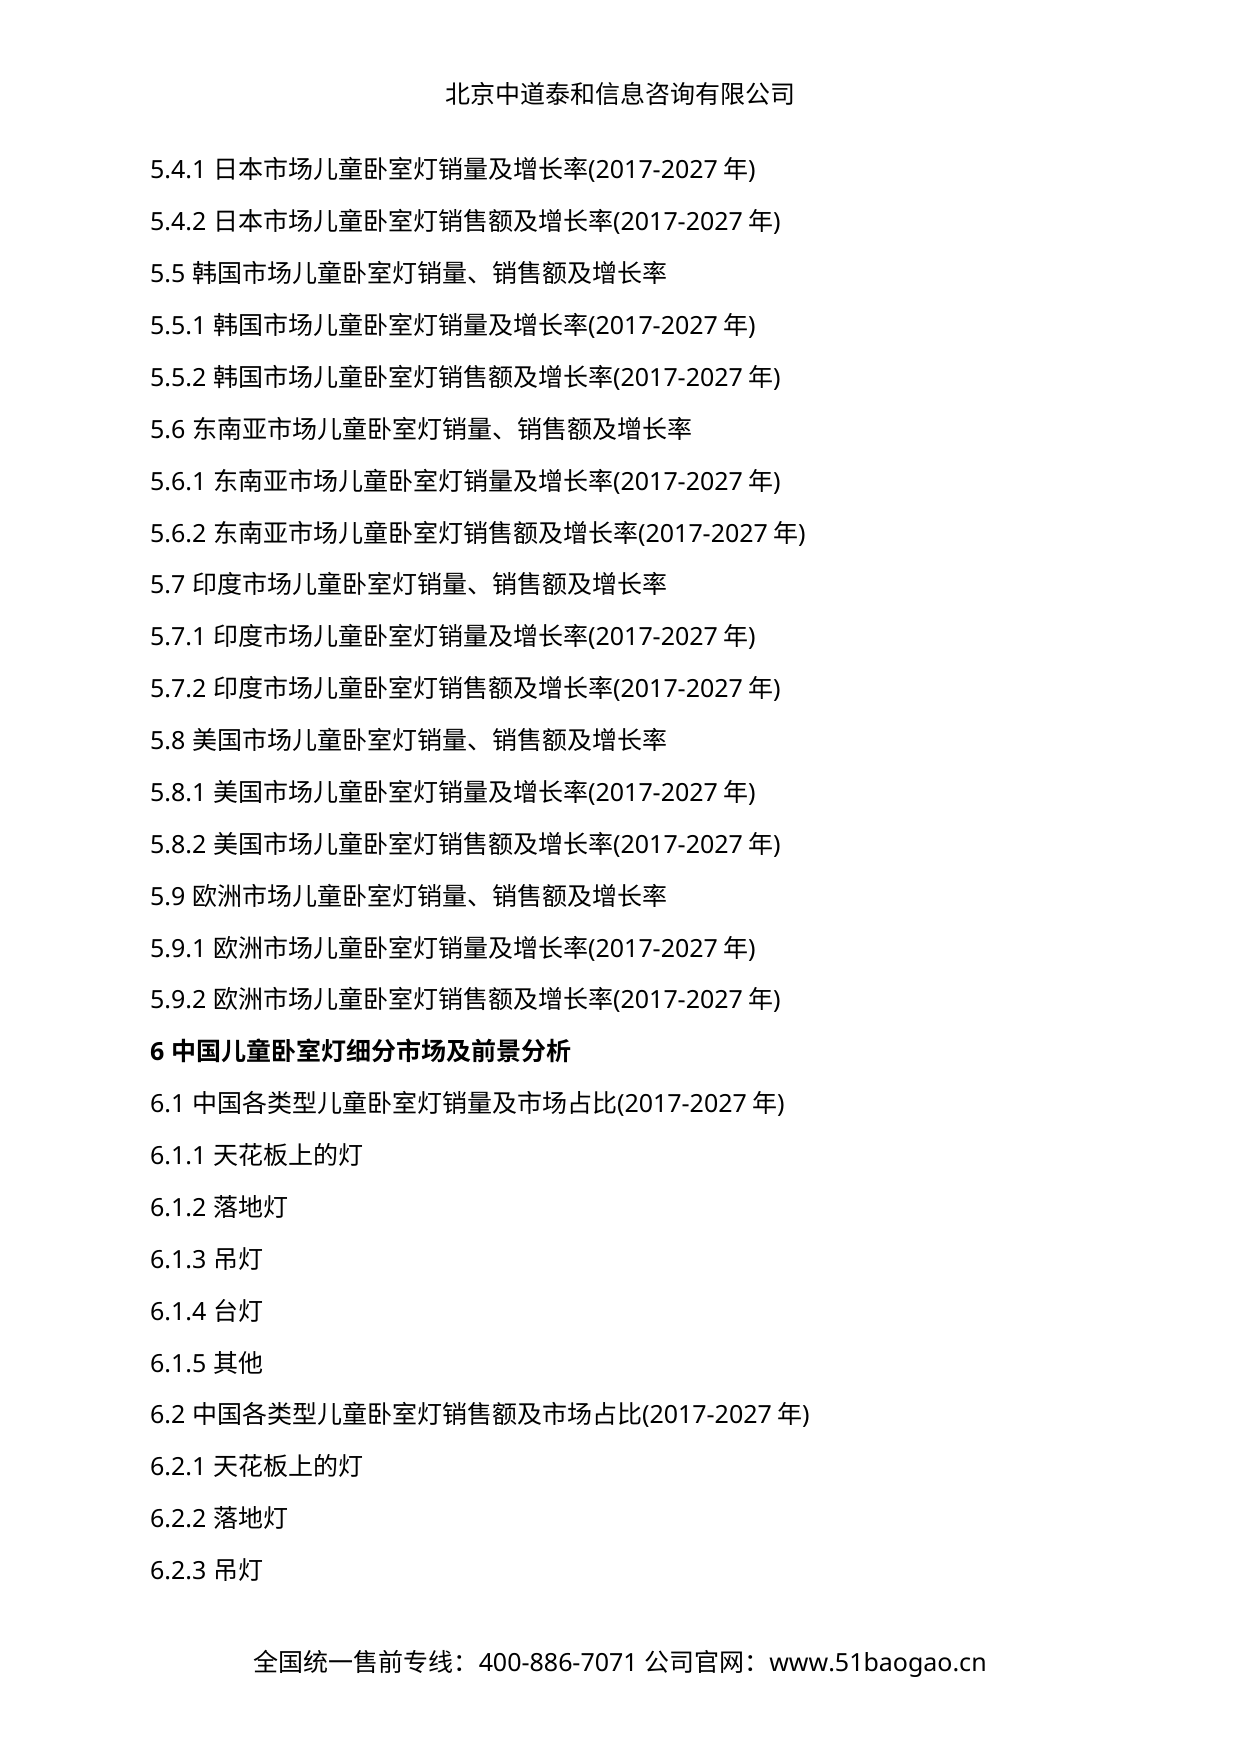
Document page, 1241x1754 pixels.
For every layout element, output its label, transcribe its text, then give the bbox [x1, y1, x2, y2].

text 5.7.1 印度市场儿童卧室灯销量及增长率(2017-2027年) [150, 617, 1090, 653]
text 5.5.2 韩国市场儿童卧室灯销售额及增长率(2017-2027年) [150, 357, 1090, 394]
text 5.8 美国市场儿童卧室灯销量、销售额及增长率 [150, 721, 1090, 757]
text 6.1.4 台灯 [150, 1291, 1090, 1327]
text 6 中国儿童卧室灯细分市场及前景分析 [150, 1032, 1090, 1068]
text 5.9 欧洲市场儿童卧室灯销量、销售额及增长率 [150, 876, 1090, 912]
text 5.4.1 日本市场儿童卧室灯销量及增长率(2017-2027年) [150, 150, 1090, 186]
text 6.2.2 落地灯 [150, 1499, 1090, 1535]
text 5.9.2 欧洲市场儿童卧室灯销售额及增长率(2017-2027年) [150, 980, 1090, 1016]
text 5.4.2 日本市场儿童卧室灯销售额及增长率(2017-2027年) [150, 202, 1090, 238]
text 6.1.3 吊灯 [150, 1239, 1090, 1276]
text 5.6.1 东南亚市场儿童卧室灯销量及增长率(2017-2027年) [150, 461, 1090, 497]
text 5.8.2 美国市场儿童卧室灯销售额及增长率(2017-2027年) [150, 824, 1090, 861]
text 6.2 中国各类型儿童卧室灯销售额及市场占比(2017-2027年) [150, 1395, 1090, 1431]
text 5.6 东南亚市场儿童卧室灯销量、销售额及增长率 [150, 409, 1090, 446]
text 5.7 印度市场儿童卧室灯销量、销售额及增长率 [150, 565, 1090, 601]
text 5.8.1 美国市场儿童卧室灯销量及增长率(2017-2027年) [150, 772, 1090, 809]
text 6.2.3 吊灯 [150, 1551, 1090, 1587]
text 5.7.2 印度市场儿童卧室灯销售额及增长率(2017-2027年) [150, 669, 1090, 705]
text 5.5 韩国市场儿童卧室灯销量、销售额及增长率 [150, 254, 1090, 290]
text 6.1.1 天花板上的灯 [150, 1136, 1090, 1172]
text 5.5.1 韩国市场儿童卧室灯销量及增长率(2017-2027年) [150, 306, 1090, 342]
text 5.9.1 欧洲市场儿童卧室灯销量及增长率(2017-2027年) [150, 928, 1090, 964]
text 6.1.2 落地灯 [150, 1187, 1090, 1224]
text 5.6.2 东南亚市场儿童卧室灯销售额及增长率(2017-2027年) [150, 513, 1090, 549]
text 6.2.1 天花板上的灯 [150, 1447, 1090, 1483]
text 6.1.5 其他 [150, 1343, 1090, 1379]
text 6.1 中国各类型儿童卧室灯销量及市场占比(2017-2027年) [150, 1084, 1090, 1120]
